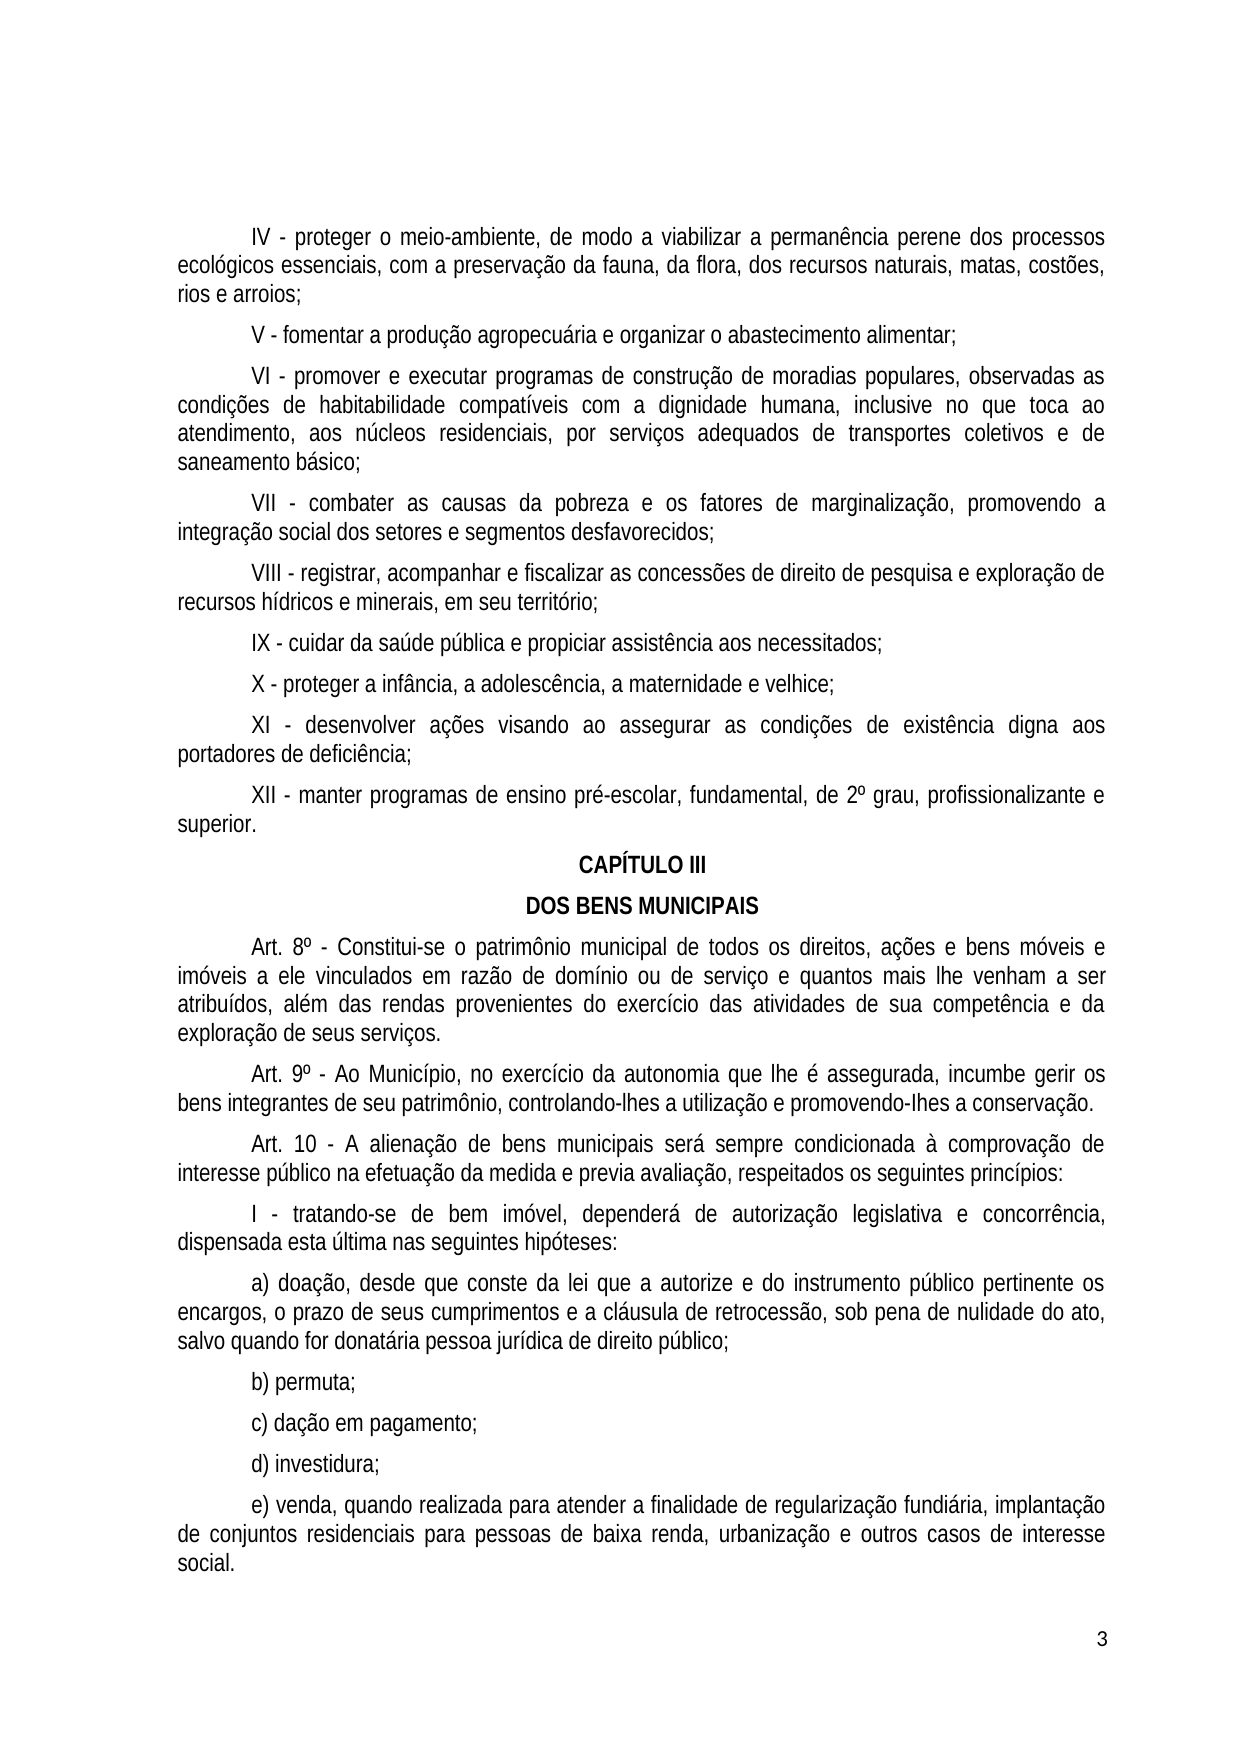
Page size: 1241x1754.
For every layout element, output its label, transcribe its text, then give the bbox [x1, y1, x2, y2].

text VIII - registrar, acompanhar e fiscalizar as concessões de direito de pesquisa e exploração de recursos hídricos e minerais, em seu território; [177, 558, 1107, 615]
text CAPÍTULO III [177, 850, 1107, 878]
text Art. 10 - A alienação de bens municipais será sempre condicionada à comprovação de interesse público na efetuação da medida e previa avaliação, respeitados os seguintes princípios: [177, 1129, 1107, 1186]
text I - tratando-se de bem imóvel, dependerá de autorização legislativa e concorrência, dispensada esta última nas seguintes hipóteses: [177, 1199, 1107, 1256]
text Art. 8º - Constitui-se o patrimônio municipal de todos os direitos, ações e bens móveis e imóveis a ele vinculados em razão de domínio ou de serviço e quantos mais lhe venham a ser atribuídos, além das rendas provenientes do exercício das atividades de sua competência e da exploração de seus serviços. [177, 932, 1107, 1047]
text XI - desenvolver ações visando ao assegurar as condições de existência digna aos portadores de deficiência; [177, 710, 1107, 767]
text e) venda, quando realizada para atender a finalidade de regularização fundiária, implantação de conjuntos residenciais para pessoas de baixa renda, urbanização e outros casos de interesse social. [177, 1490, 1107, 1576]
text b) permuta; [177, 1367, 1107, 1396]
text DOS BENS MUNICIPAIS [177, 891, 1107, 919]
text Art. 9º - Ao Município, no exercício da autonomia que lhe é assegurada, incumbe gerir os bens integrantes de seu patrimônio, controlando-lhes a utilização e promovendo-Ihes a conservação. [177, 1059, 1107, 1116]
text V - fomentar a produção agropecuária e organizar o abastecimento alimentar; [177, 320, 1107, 349]
text VI - promover e executar programas de construção de moradias populares, observadas as condições de habitabilidade compatíveis com a dignidade humana, inclusive no que toca ao atendimento, aos núcleos residenciais, por serviços adequados de transportes coletivos e de saneamento básico; [177, 361, 1107, 476]
text VII - combater as causas da pobreza e os fatores de marginalização, promovendo a integração social dos setores e segmentos desfavorecidos; [177, 488, 1107, 546]
text d) investidura; [177, 1449, 1107, 1478]
text c) dação em pagamento; [177, 1408, 1107, 1437]
text IX - cuidar da saúde pública e propiciar assistência aos necessitados; [177, 628, 1107, 656]
text XII - manter programas de ensino pré-escolar, fundamental, de 2º grau, profissionalizante e superior. [177, 780, 1107, 837]
text IV - proteger o meio-ambiente, de modo a viabilizar a permanência perene dos processos ecológicos essenciais, com a preservação da fauna, da flora, dos recursos naturais, matas, costões, rios e arroios; [177, 222, 1107, 307]
text X - proteger a infância, a adolescência, a maternidade e velhice; [177, 669, 1107, 698]
text a) doação, desde que conste da lei que a autorize e do instrumento público pertinente os encargos, o prazo de seus cumprimentos e a cláusula de retrocessão, sob pena de nulidade do ato, salvo quando for donatária pessoa jurídica de direito público; [177, 1268, 1107, 1354]
